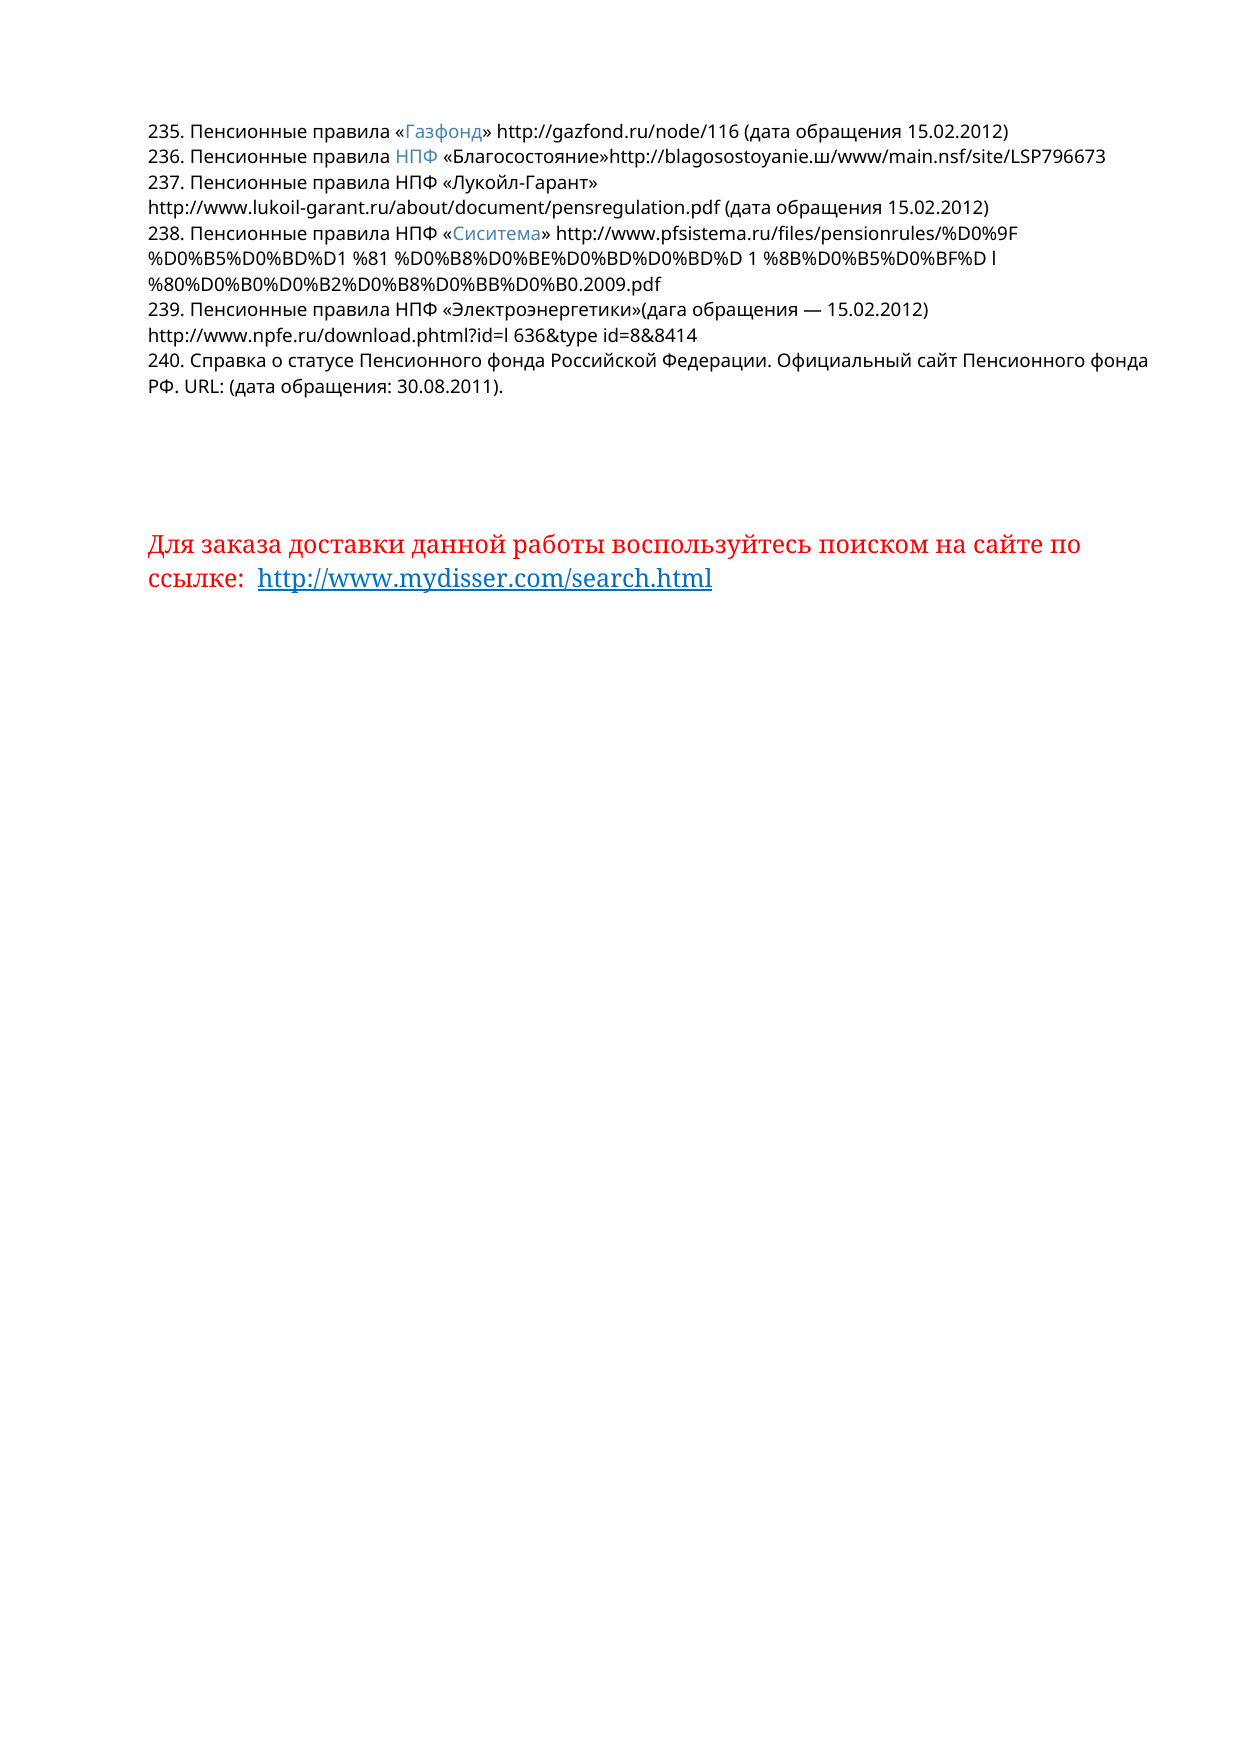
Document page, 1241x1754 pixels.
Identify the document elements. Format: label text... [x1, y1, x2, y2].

text Для заказа доставки данной работы воспользуйтесь поиском на сайте по ссылке: http://www.mydisser.com/search.html [148, 527, 1152, 595]
